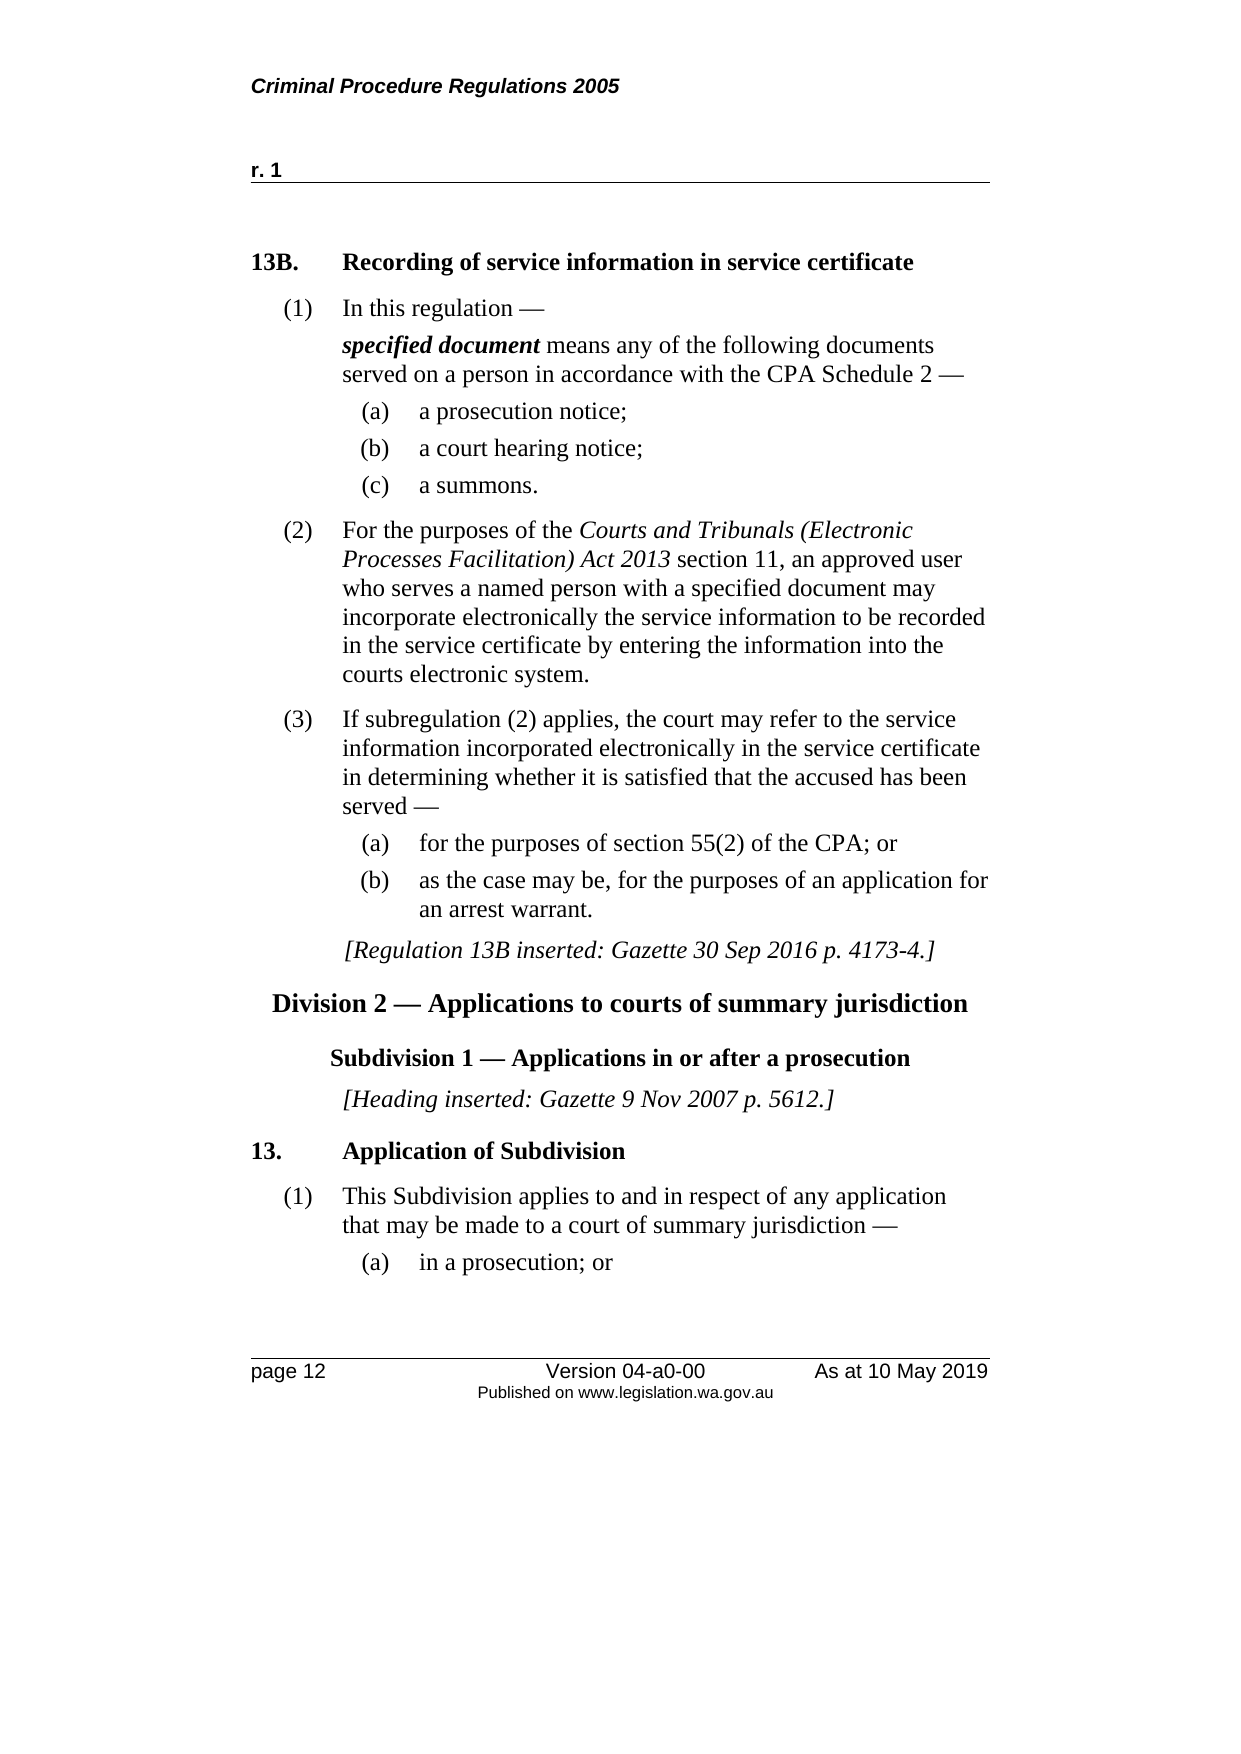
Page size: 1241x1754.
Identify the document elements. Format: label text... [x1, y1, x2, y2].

text (a) for the purposes of section 55(2) of the CPA; or [251, 828, 990, 857]
text [Regulation 13B inserted: Gazette 30 Sep 2016 p. 4173-4.] [251, 935, 990, 964]
text (a) a prosecution notice; [251, 396, 990, 424]
text (1) This Subdivision applies to and in respect of any application that may be made to a court of summary jurisdiction — [251, 1181, 990, 1239]
subtitle [Heading inserted: Gazette 9 Nov 2007 p. 5612.] [251, 1084, 990, 1113]
subtitle Division 2 — Applications to courts of summary jurisdiction [251, 987, 990, 1018]
text (1) In this regulation — [251, 293, 990, 322]
subtitle Subdivision 1 — Applications in or after a prosecution [251, 1043, 990, 1072]
text (a) in a prosecution; or [251, 1247, 990, 1276]
text specified document means any of the following documents served on a person in accordance with the CPA Schedule 2 — [251, 330, 990, 387]
text (c) a summons. [251, 470, 990, 499]
text (2) For the purposes of the Courts and Tribunals (Electronic Processes Facilitation) Act 2013 section 11, an approved user who serves a named person with a specified document may incorporate electronically the service information to be recorded in the service certificate by entering the information into the courts electronic system. [251, 515, 990, 688]
text (b) as the case may be, for the purposes of an application for an arrest warrant. [251, 865, 990, 922]
text (3) If subregulation (2) applies, the court may refer to the service information incorporated electronically in the service certificate in determining whether it is satisfied that the accused has been served — [251, 704, 990, 819]
subtitle 13. Application of Subdivision [251, 1136, 990, 1164]
subtitle 13B. Recording of service information in service certificate [251, 247, 990, 276]
text (b) a court hearing notice; [251, 433, 990, 462]
